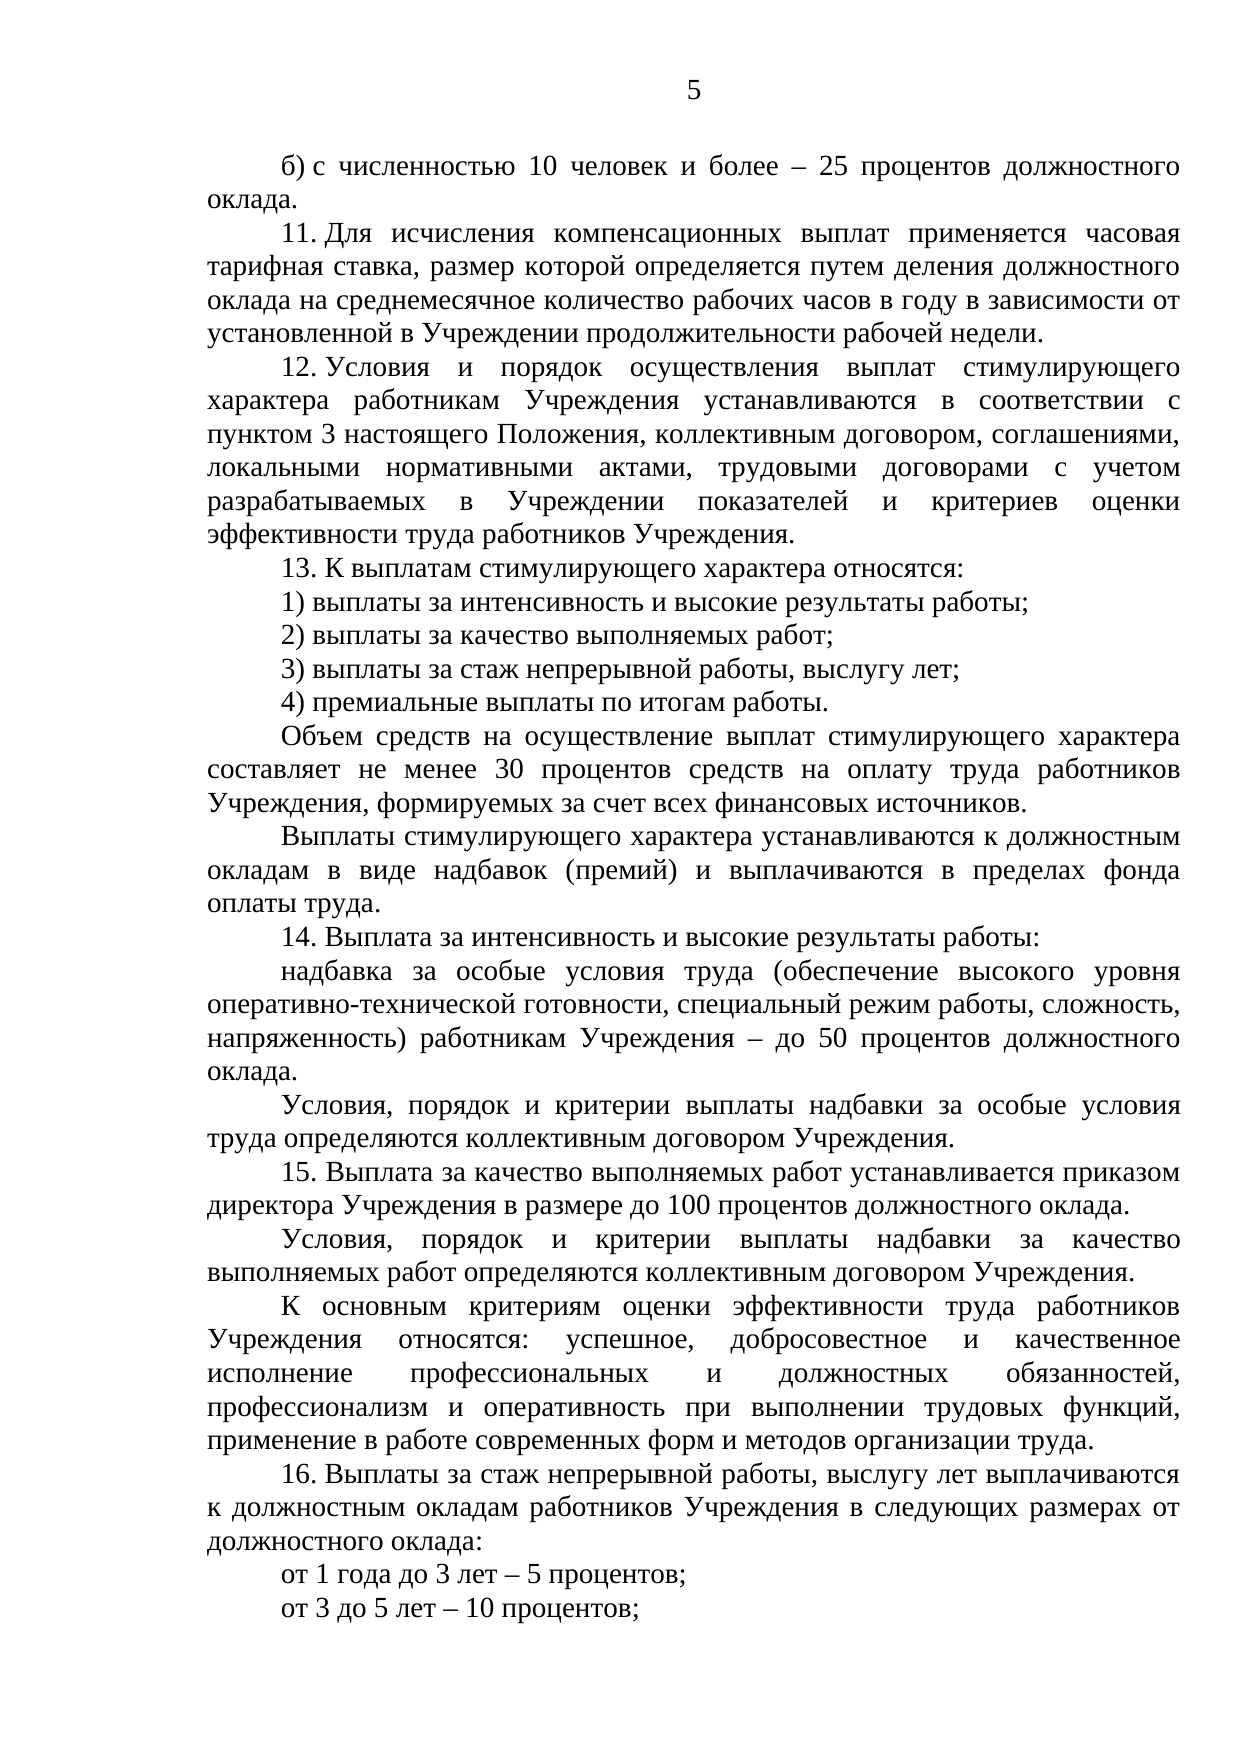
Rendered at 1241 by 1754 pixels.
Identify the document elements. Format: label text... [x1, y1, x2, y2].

text 12. Условия и порядок осуществления выплат стимулирующего характера работникам Учреждения устанавливаются в соответствии с пунктом 3 настоящего Положения, коллективным договором, соглашениями, локальными нормативными актами, трудовыми договорами с учетом разрабатываемых в Учреждении показателей и критериев оценки эффективности труда работников Учреждения. [207, 349, 1181, 550]
text 1) выплаты за интенсивность и высокие результаты работы; [207, 584, 1181, 617]
text б) с численностью 10 человек и более – 25 процентов должностного оклада. [207, 148, 1181, 215]
text Условия, порядок и критерии выплаты надбавки за качество выполняемых работ определяются коллективным договором Учреждения. [207, 1221, 1181, 1288]
text 13. К выплатам стимулирующего характера относятся: [207, 550, 1181, 584]
text надбавка за особые условия труда (обеспечение высокого уровня оперативно-технической готовности, специальный режим работы, сложность, напряженность) работникам Учреждения – до 50 процентов должностного оклада. [207, 953, 1181, 1087]
text 15. Выплата за качество выполняемых работ устанавливается приказом директора Учреждения в размере до 100 процентов должностного оклада. [207, 1154, 1181, 1221]
text от 1 года до 3 лет – 5 процентов; [207, 1556, 1181, 1590]
text К основным критериям оценки эффективности труда работников Учреждения относятся: успешное, добросовестное и качественное исполнение профессиональных и должностных обязанностей, профессионализм и оперативность при выполнении трудовых функций, применение в работе современных форм и методов организации труда. [207, 1288, 1181, 1456]
text от 3 до 5 лет – 10 процентов; [207, 1590, 1181, 1623]
text 3) выплаты за стаж непрерывной работы, выслугу лет; [207, 651, 1181, 684]
text 4) премиальные выплаты по итогам работы. [207, 684, 1181, 718]
text Объем средств на осуществление выплат стимулирующего характера составляет не менее 30 процентов средств на оплату труда работников Учреждения, формируемых за счет всех финансовых источников. [207, 718, 1181, 818]
text 14. Выплата за интенсивность и высокие результаты работы: [207, 919, 1181, 953]
text 11. Для исчисления компенсационных выплат применяется часовая тарифная ставка, размер которой определяется путем деления должностного оклада на среднемесячное количество рабочих часов в году в зависимости от установленной в Учреждении продолжительности рабочей недели. [207, 215, 1181, 349]
text Условия, порядок и критерии выплаты надбавки за особые условия труда определяются коллективным договором Учреждения. [207, 1087, 1181, 1154]
text 2) выплаты за качество выполняемых работ; [207, 617, 1181, 651]
text Выплаты стимулирующего характера устанавливаются к должностным окладам в виде надбавок (премий) и выплачиваются в пределах фонда оплаты труда. [207, 818, 1181, 919]
text 16. Выплаты за стаж непрерывной работы, выслугу лет выплачиваются к должностным окладам работников Учреждения в следующих размерах от должностного оклада: [207, 1456, 1181, 1556]
